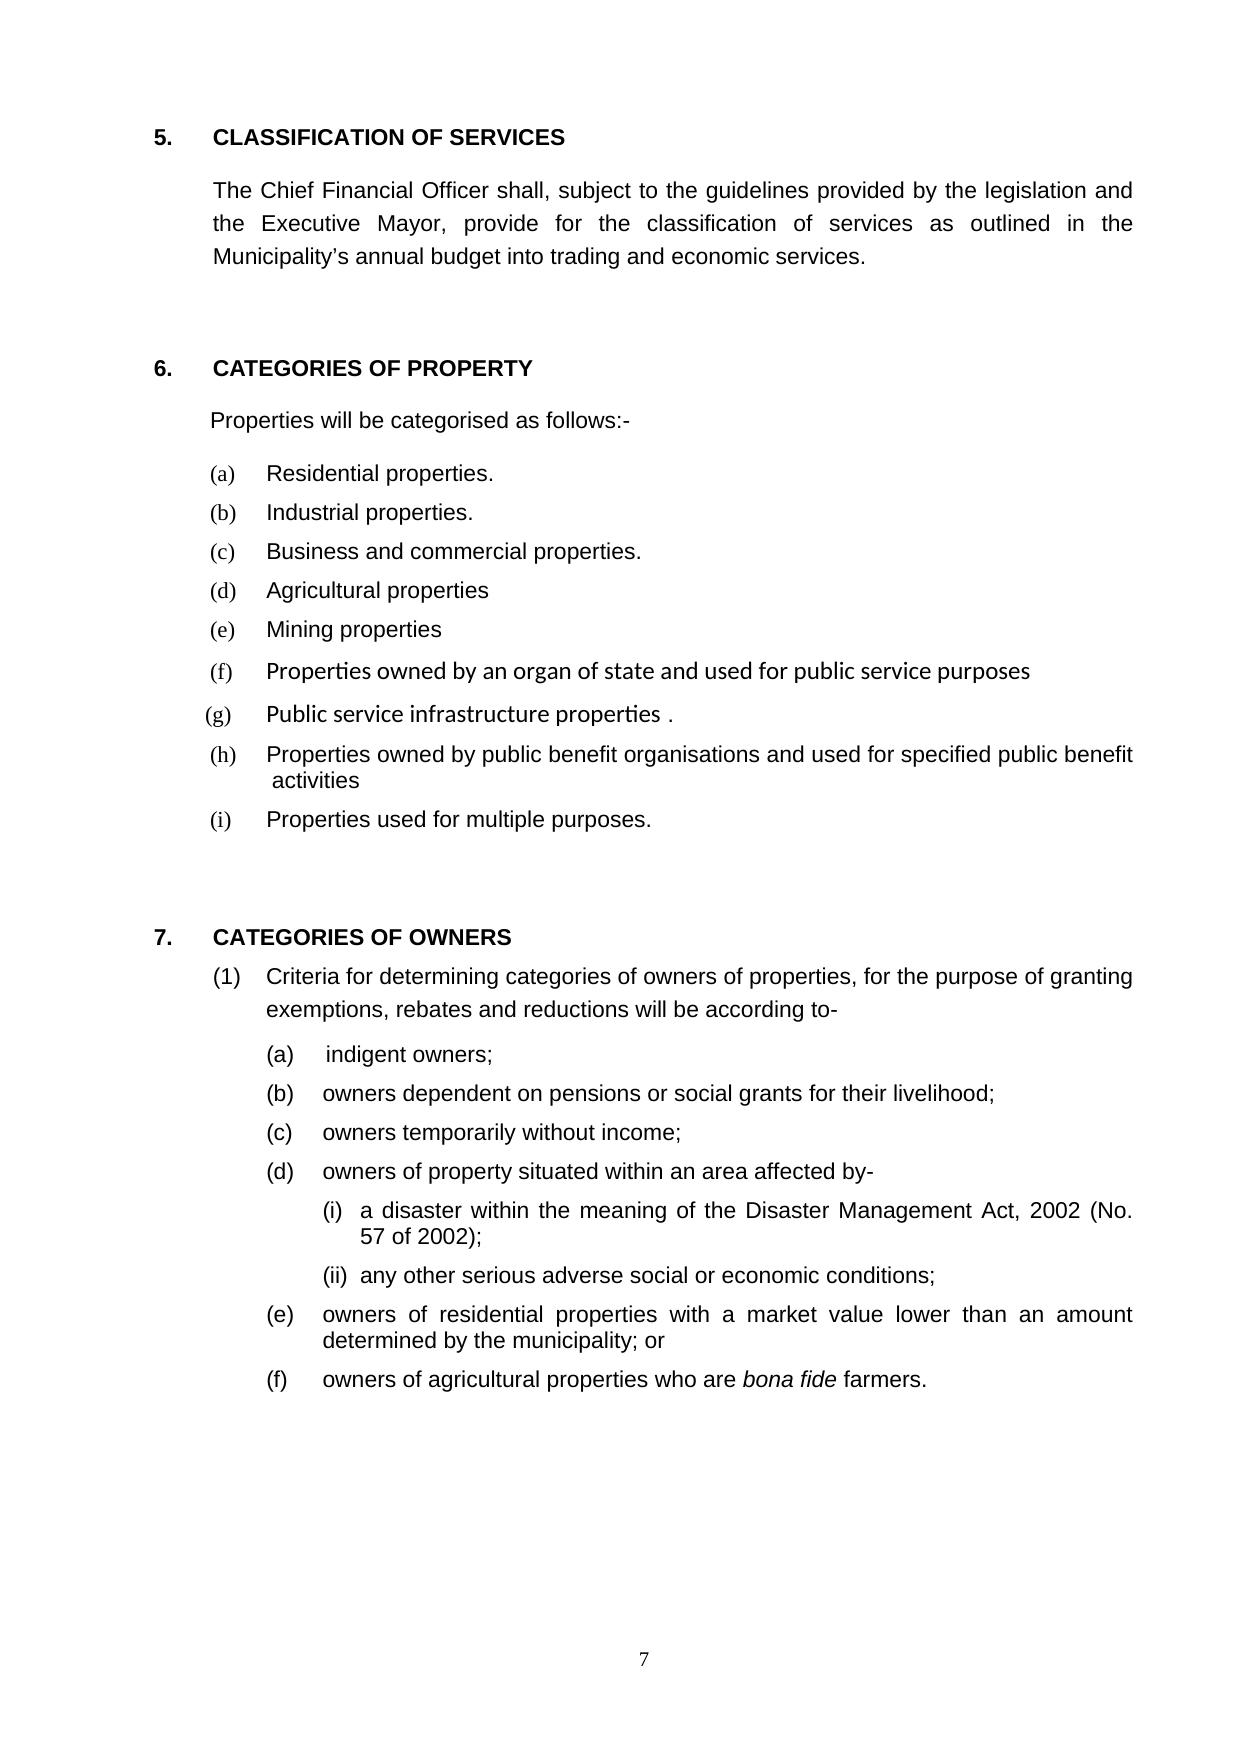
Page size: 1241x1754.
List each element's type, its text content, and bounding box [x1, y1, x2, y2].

text (1) Criteria for determining categories of owners of properties, for the purpose of granting exemptions, rebates and reductions will be according to- [213, 963, 1134, 1022]
list Properties owned by public benefit organisations and used for specified public benefit activities [210, 741, 1134, 794]
list Properties owned by an organ of state and used for public service purposes [210, 655, 1134, 685]
list Residential properties. [210, 460, 1134, 486]
list owners of agricultural properties who are bona fide farmers. [266, 1366, 1134, 1392]
text 7. CATEGORIES OF OWNERS [153, 924, 1134, 951]
list Agricultural properties [210, 577, 1134, 603]
text Properties will be categorised as follows:- [153, 407, 1134, 434]
list a disaster within the meaning of the Disaster Management Act, 2002 (No. 57 of 2002); [322, 1197, 1134, 1249]
text (a) indigent owners; [153, 1041, 1134, 1068]
list Business and commercial properties. [210, 538, 1134, 564]
list Mining properties [210, 616, 1134, 642]
subtitle 6. CATEGORIES OF PROPERTY [153, 354, 1134, 381]
list any other serious adverse social or economic conditions; [322, 1262, 1134, 1288]
text (b) owners dependent on pensions or social grants for their livelihood; [266, 1080, 1134, 1107]
text 5. CLASSIFICATION OF SERVICES [153, 124, 1134, 150]
list owners of residential properties with a market value lower than an amount determined by the municipality; or [266, 1301, 1134, 1353]
list owners of property situated within an area affected by- [266, 1158, 1134, 1184]
text The Chief Financial Officer shall, subject to the guidelines provided by the legislation and the Executive Mayor, provide for the classification of services as outlined in the Municipality’s annual budget into trading and economic services. [213, 177, 1134, 269]
list Public service infrastructure properties . [205, 698, 1134, 728]
text (c) owners temporarily without income; [266, 1119, 1134, 1145]
list Industrial properties. [210, 499, 1134, 525]
list Properties used for multiple purposes. [210, 806, 1134, 833]
